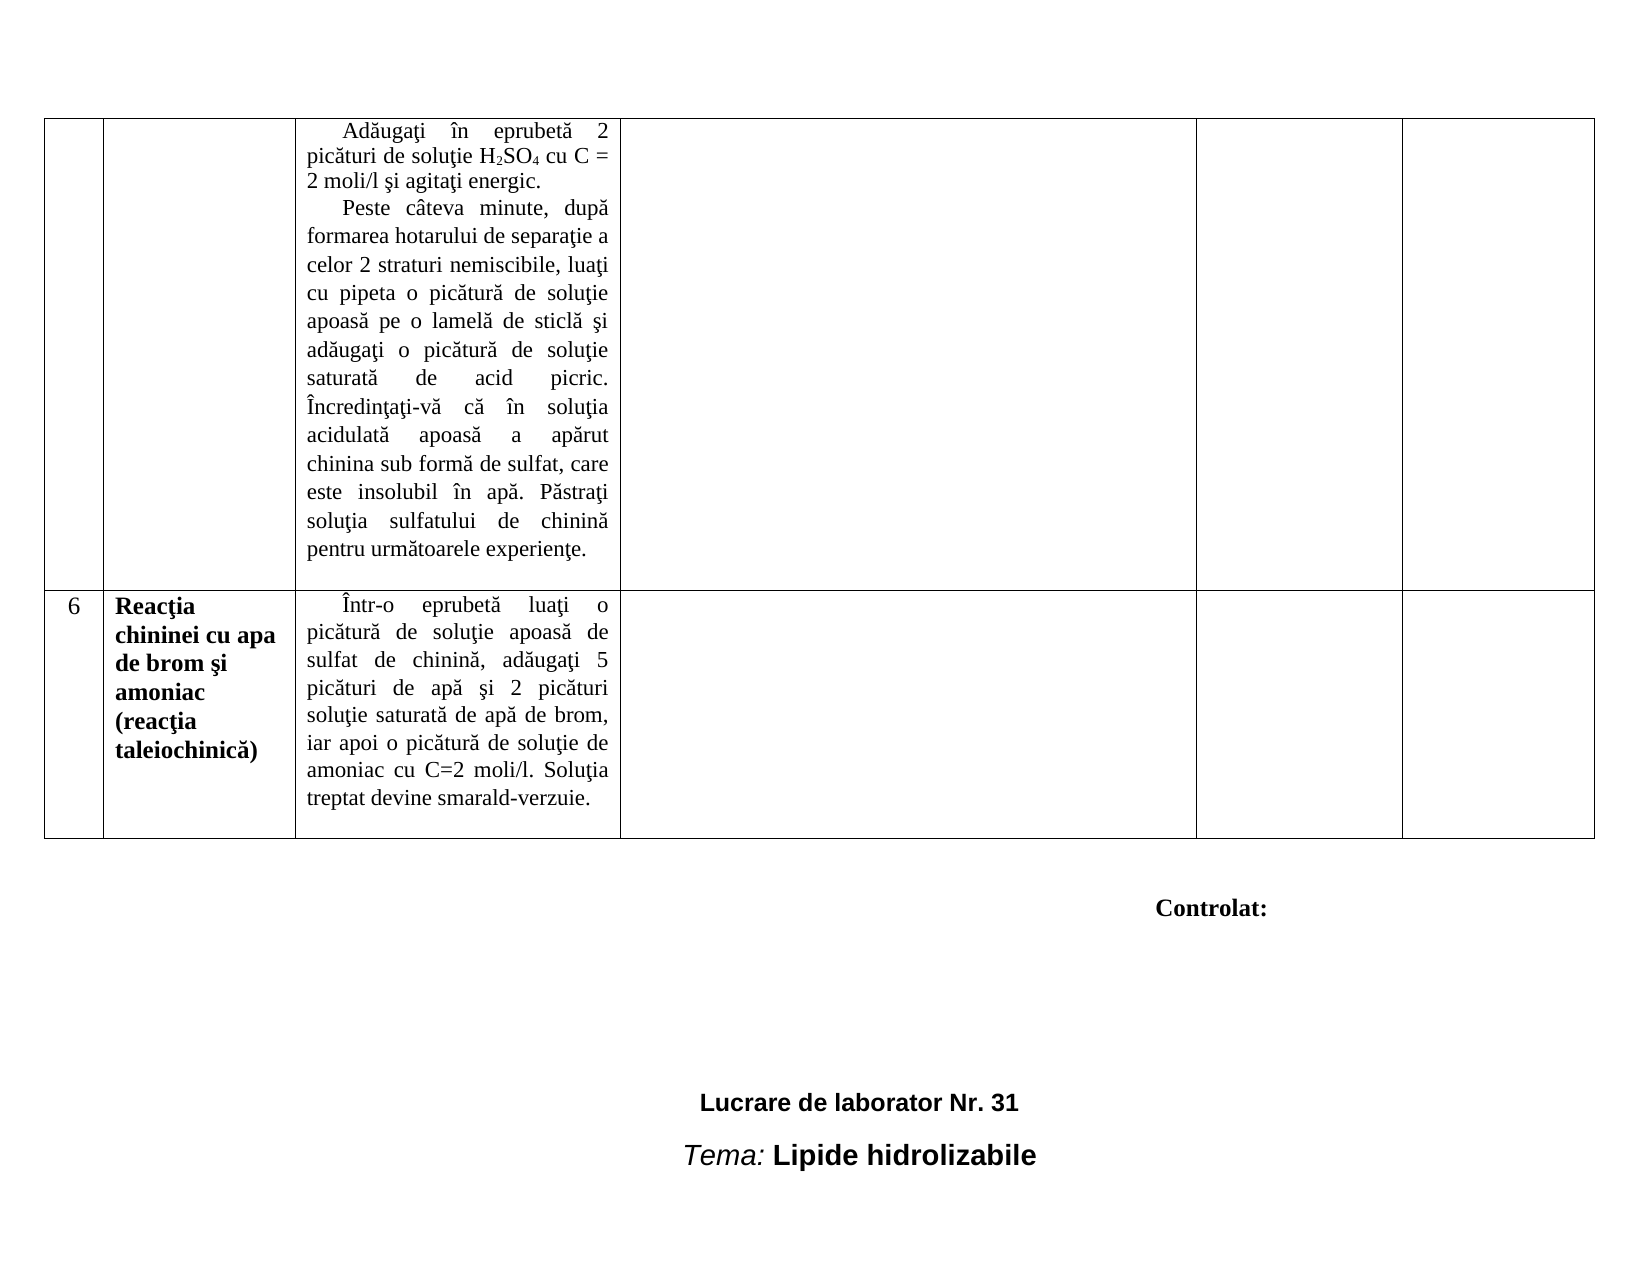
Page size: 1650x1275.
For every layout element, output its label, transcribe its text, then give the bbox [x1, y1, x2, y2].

table_cell [1197, 591, 1402, 838]
table_cell 5 [45, 119, 103, 590]
table_cell Reacţia chininei cu apa de brom şi amoniac (reacţia taleiochinică) [104, 591, 295, 838]
table_cell [1197, 119, 1402, 590]
table_cell [1403, 591, 1594, 838]
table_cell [296, 119, 620, 590]
table_cell Într-o eprubetă luaţi o picătură de soluţie apoasă de sulfat de chinină, adăugaţi 5 picături de apă şi 2 picături soluţie saturată de apă de brom, iar apoi o picătură de soluţie de amoniac cu C=2 moli/l. Soluţia treptat devine smarald-verzuie. [296, 591, 620, 838]
text Controlat: [74, 893, 1609, 922]
text Tema: Lipide hidrolizabile [109, 1138, 1609, 1172]
table_cell 6 [45, 591, 103, 838]
table_cell [621, 119, 1196, 590]
text Lucrare de laborator Nr. 31 [109, 1088, 1609, 1117]
table_cell [1403, 119, 1594, 590]
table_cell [104, 119, 295, 590]
table_cell [621, 591, 1196, 838]
